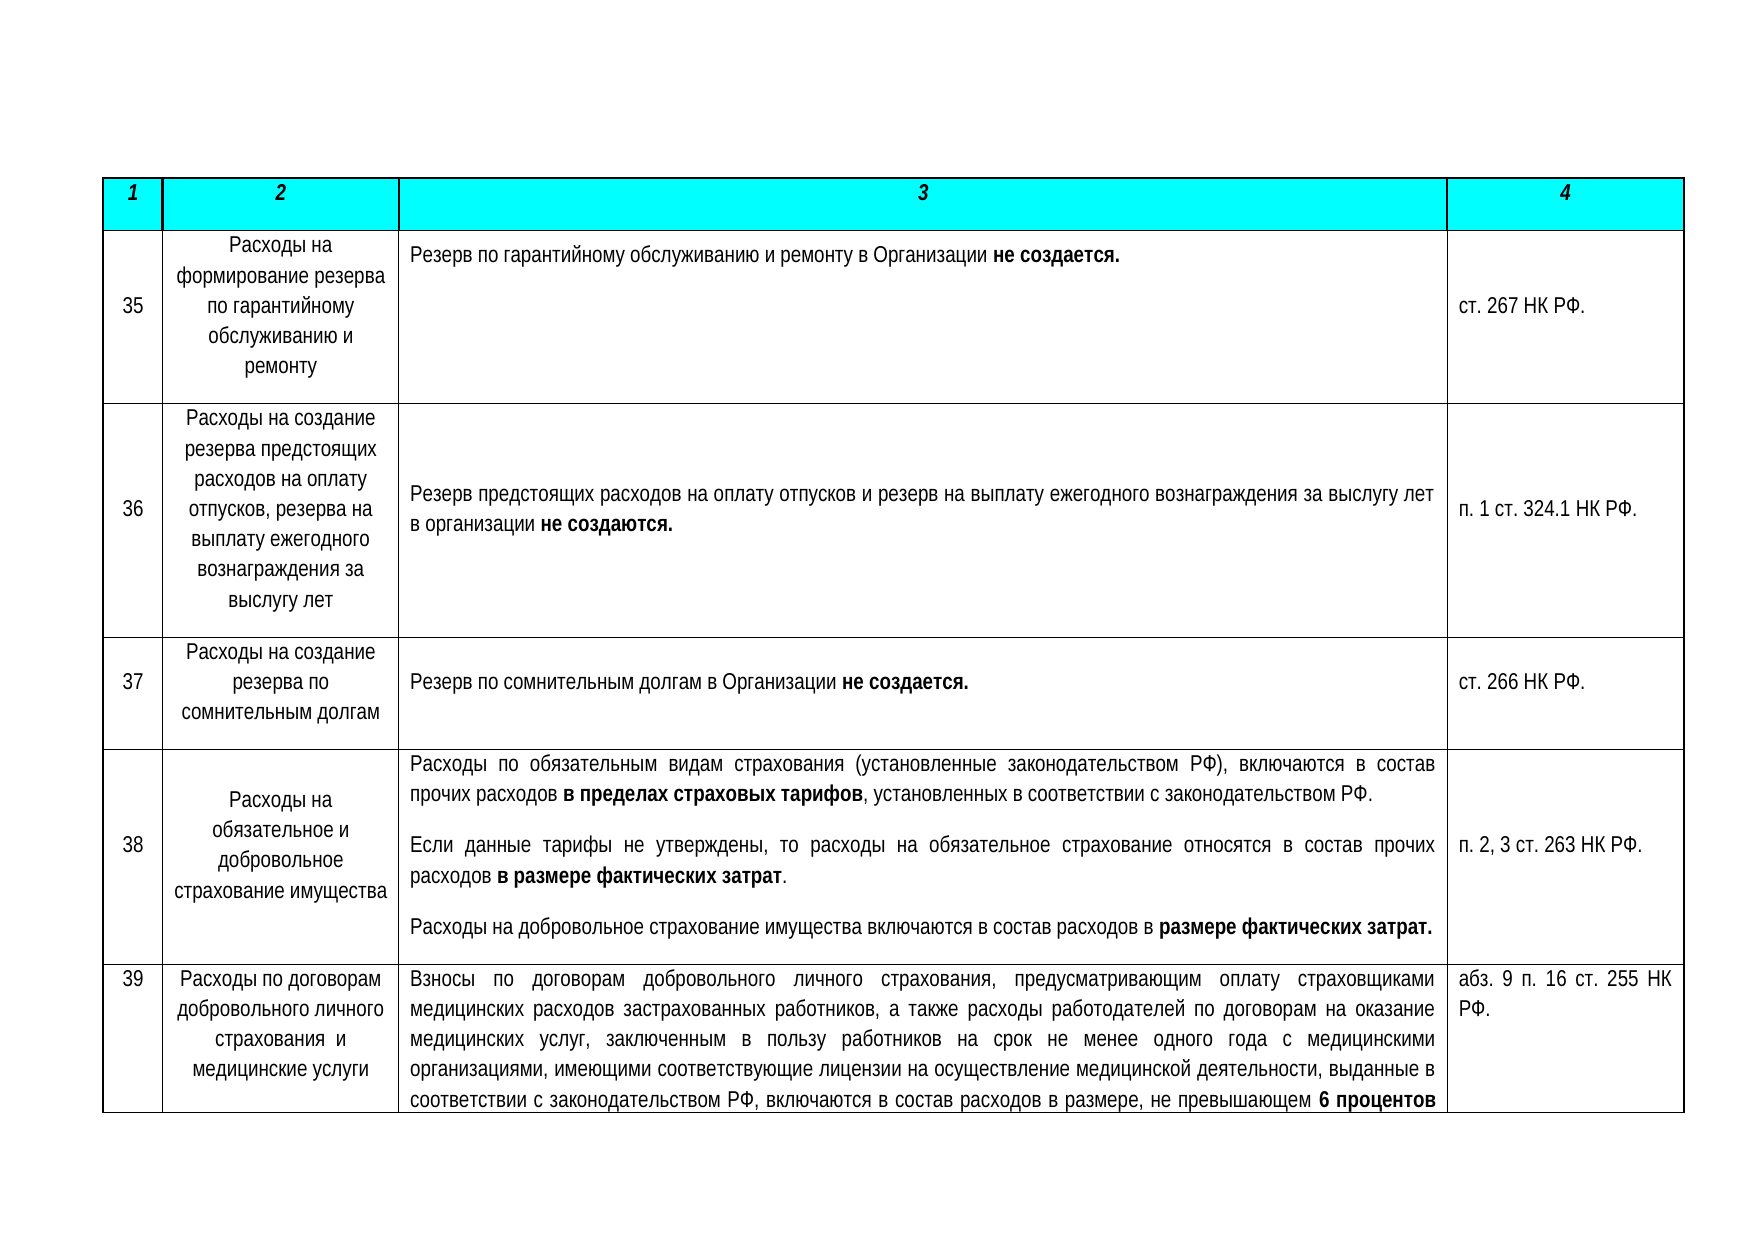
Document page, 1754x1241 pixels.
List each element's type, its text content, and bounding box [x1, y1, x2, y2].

table_cell 36 [104, 404, 162, 637]
table_cell абз. 9 п. 16 ст. 255 НК РФ. [1448, 965, 1683, 1112]
table_cell п. 2, 3 ст. 263 НК РФ. [1448, 750, 1683, 964]
table_cell Резерв по гарантийному обслуживанию и ремонту в Организации не создается. [399, 231, 1447, 403]
table_cell Расходы на формирование резерва по гарантийному обслуживанию и ремонту [163, 231, 398, 403]
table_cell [163, 965, 398, 1112]
table_header 2 [164, 179, 398, 230]
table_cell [399, 965, 1447, 1112]
table_cell ст. 266 НК РФ. [1448, 638, 1683, 749]
table_cell 35 [104, 231, 162, 403]
table_cell Расходы на создание резерва по сомнительным долгам [163, 638, 398, 749]
table_cell Расходы по обязательным видам страхования (установленные законодательством РФ), включаются в состав прочих расходов в пределах страховых тарифов, установленных в соответствии с законодательством РФ. Если данные тарифы не утверждены, то расходы на обязательное страхование относятся в состав прочих расходов в размере фактических затрат. Расходы на добровольное страхование имущества включаются в состав расходов в размере фактических затрат. [399, 750, 1447, 964]
table_cell 38 [104, 750, 162, 964]
table_cell 39 [104, 965, 162, 1112]
table_cell Резерв по сомнительным долгам в Организации не создается. [399, 638, 1447, 749]
table_header 4 [1448, 179, 1683, 230]
table_header 1 [104, 179, 161, 230]
table_header 3 [400, 179, 1446, 230]
table_cell Резерв предстоящих расходов на оплату отпусков и резерв на выплату ежегодного вознаграждения за выслугу лет в организации не создаются. [399, 404, 1447, 637]
table_cell Расходы на обязательное и добровольное страхование имущества [163, 750, 398, 964]
table_cell ст. 267 НК РФ. [1448, 231, 1683, 403]
table_cell п. 1 ст. 324.1 НК РФ. [1448, 404, 1683, 637]
table_cell 37 [104, 638, 162, 749]
table_cell Расходы на создание резерва предстоящих расходов на оплату отпусков, резерва на выплату ежегодного вознаграждения за выслугу лет [163, 404, 398, 637]
